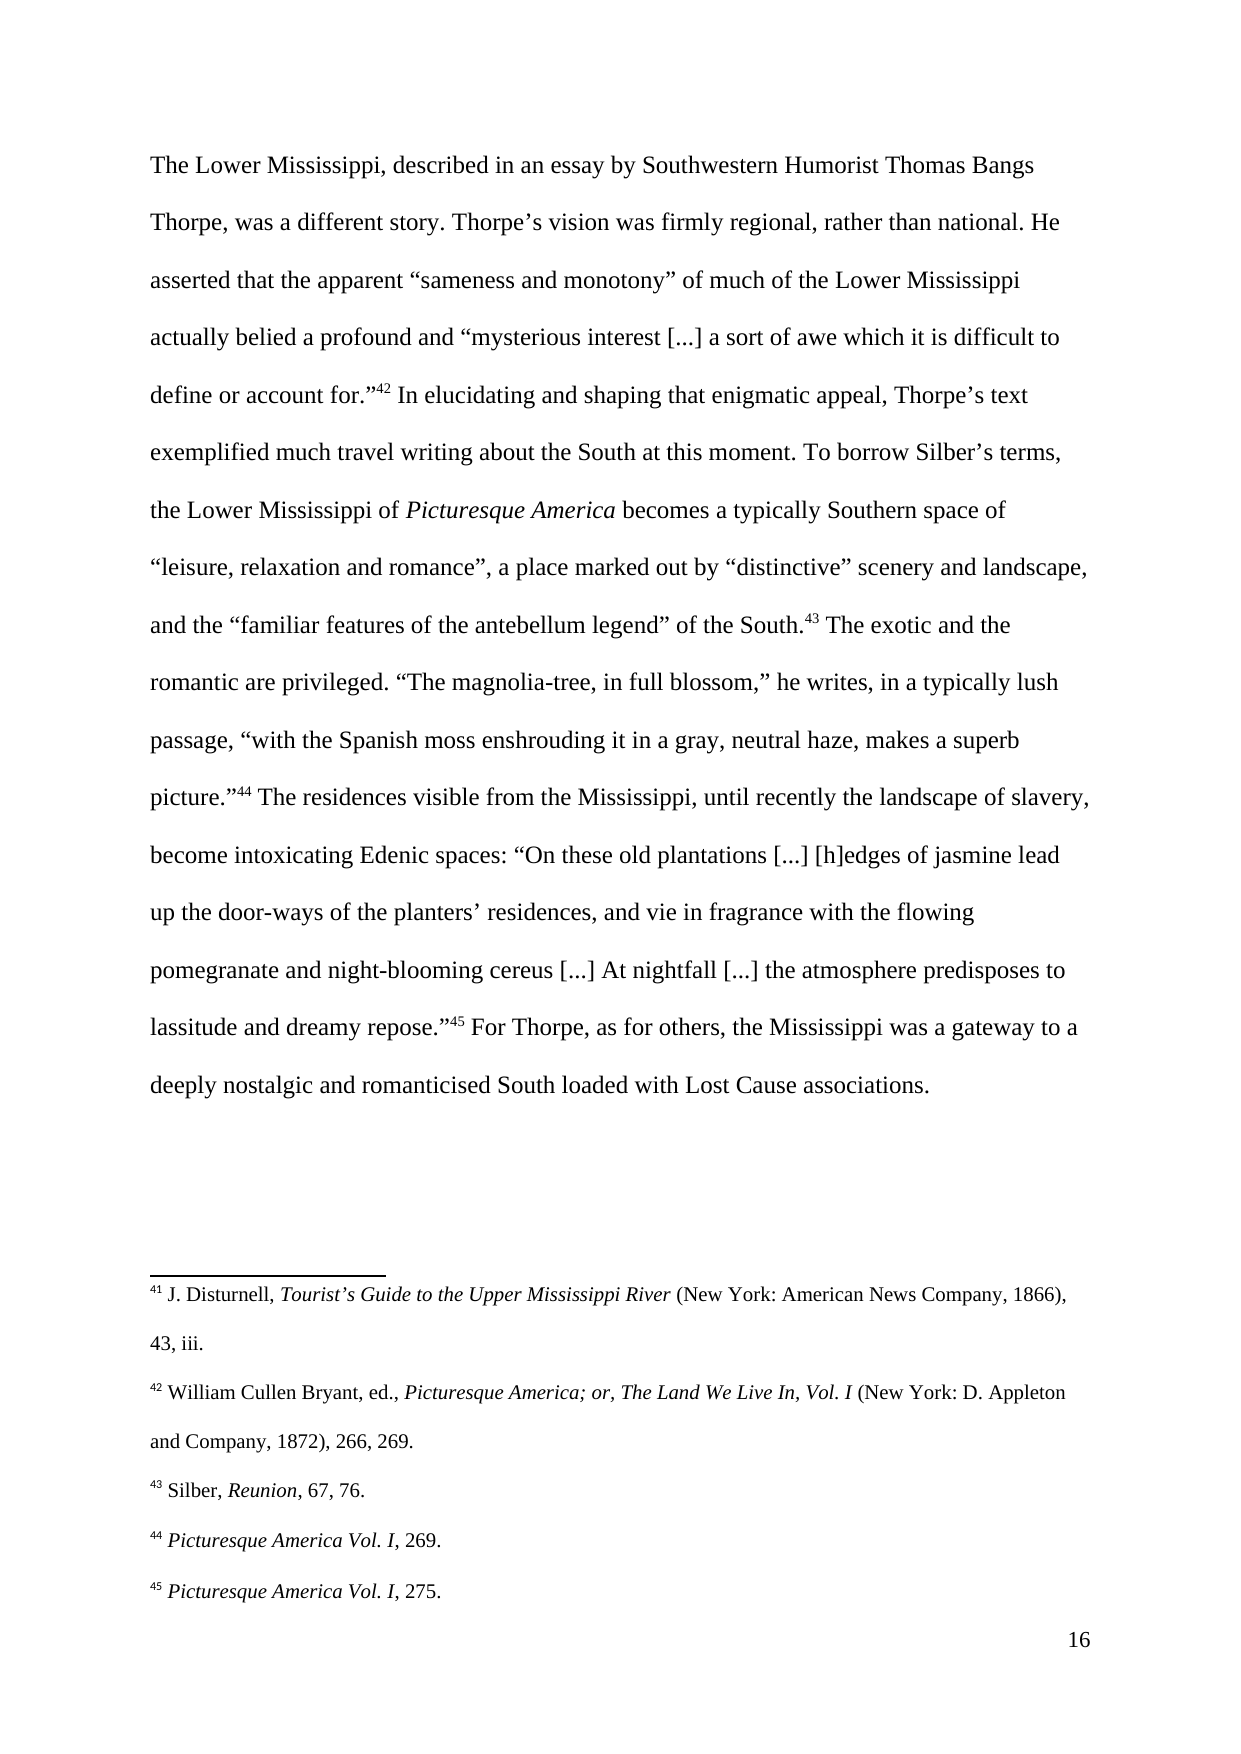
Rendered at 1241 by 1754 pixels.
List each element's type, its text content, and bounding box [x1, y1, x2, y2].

text The Lower Mississippi, described in an essay by Southwestern Humorist Thomas Bangs Thorpe, was a different story. Thorpe’s vision was firmly regional, rather than national. He asserted that the apparent “sameness and monotony” of much of the Lower Mississippi actually belied a profound and “mysterious interest [...] a sort of awe which it is difficult to define or account for.” In elucidating and shaping that enigmatic appeal, Thorpe’s text exemplified much travel writing about the South at this moment. To borrow Silber’s terms, the Lower Mississippi of Picturesque America becomes a typically Southern space of “leisure, relaxation and romance”, a place marked out by “distinctive” scenery and landscape, and the “familiar features of the antebellum legend” of the South. The exotic and the romantic are privileged. “The magnolia-tree, in full blossom,” he writes, in a typically lush passage, “with the Spanish moss enshrouding it in a gray, neutral haze, makes a superb picture.” The residences visible from the Mississippi, until recently the landscape of slavery, become intoxicating Edenic spaces: “On these old plantations [...] [h]edges of jasmine lead up the door-ways of the planters’ residences, and vie in fragrance with the flowing pomegranate and night-blooming cereus [...] At nightfall [...] the atmosphere predisposes to lassitude and dreamy repose.” For Thorpe, as for others, the Mississippi was a gateway to a deeply nostalgic and romanticised South loaded with Lost Cause associations. [150, 150, 1090, 1099]
